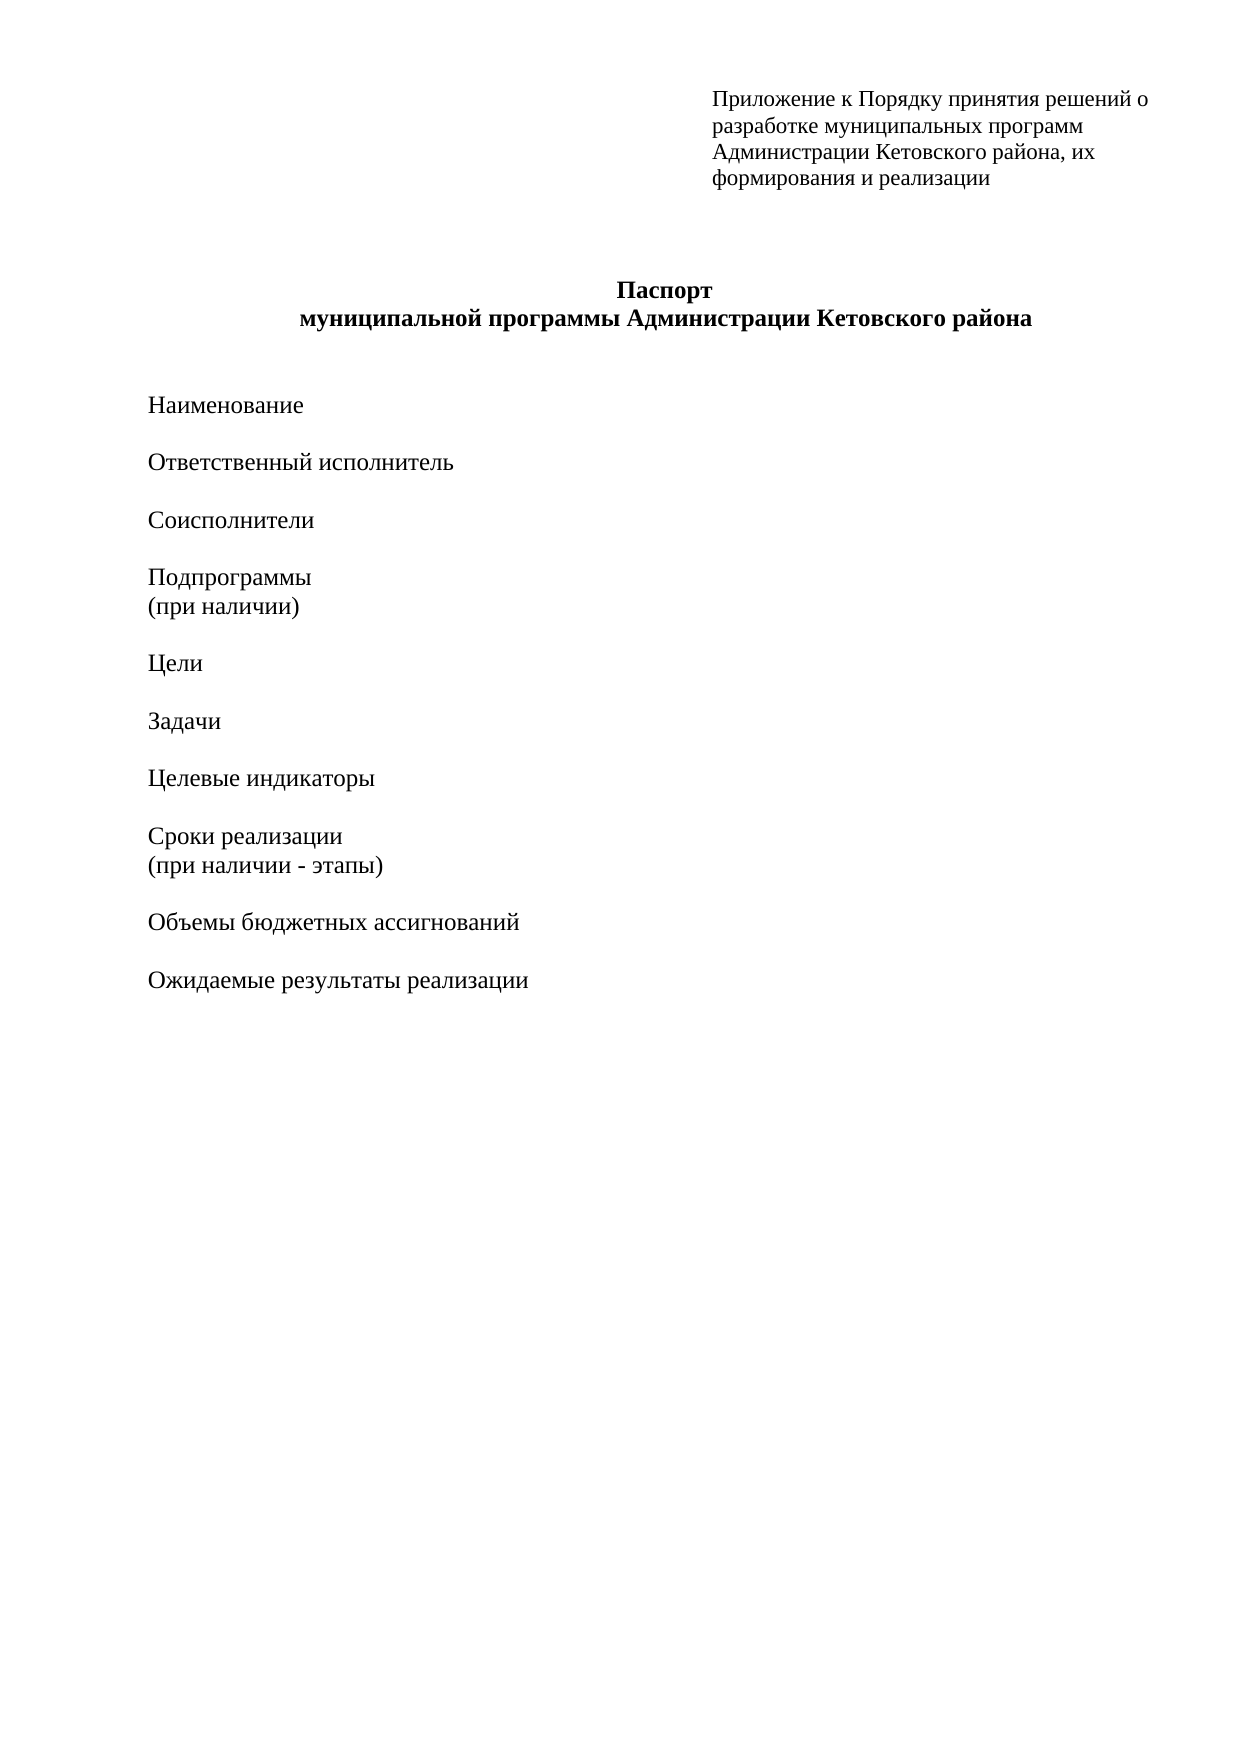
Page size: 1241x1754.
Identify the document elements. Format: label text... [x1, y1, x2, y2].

text Соисполнители [148, 505, 1181, 533]
text Цели [148, 648, 1181, 677]
text (при наличии - этапы) [148, 850, 1181, 878]
text Наименование [148, 390, 1181, 418]
text Задачи [148, 706, 1181, 735]
text Объемы бюджетных ассигнований [148, 907, 1181, 936]
text Сроки реализации [148, 821, 1181, 850]
text муниципальной программы Администрации Кетовского района [151, 303, 1181, 332]
text (при наличии) [148, 591, 1181, 620]
text Ответственный исполнитель [148, 447, 1181, 476]
text Приложение к Порядку принятия решений о разработке муниципальных программ Администрации Кетовского района, их формирования и реализации [712, 85, 1181, 191]
text Целевые индикаторы [148, 763, 1181, 792]
text Ожидаемые результаты реализации [148, 965, 1181, 993]
text Подпрограммы [148, 562, 1181, 591]
text Паспорт [148, 275, 1181, 303]
